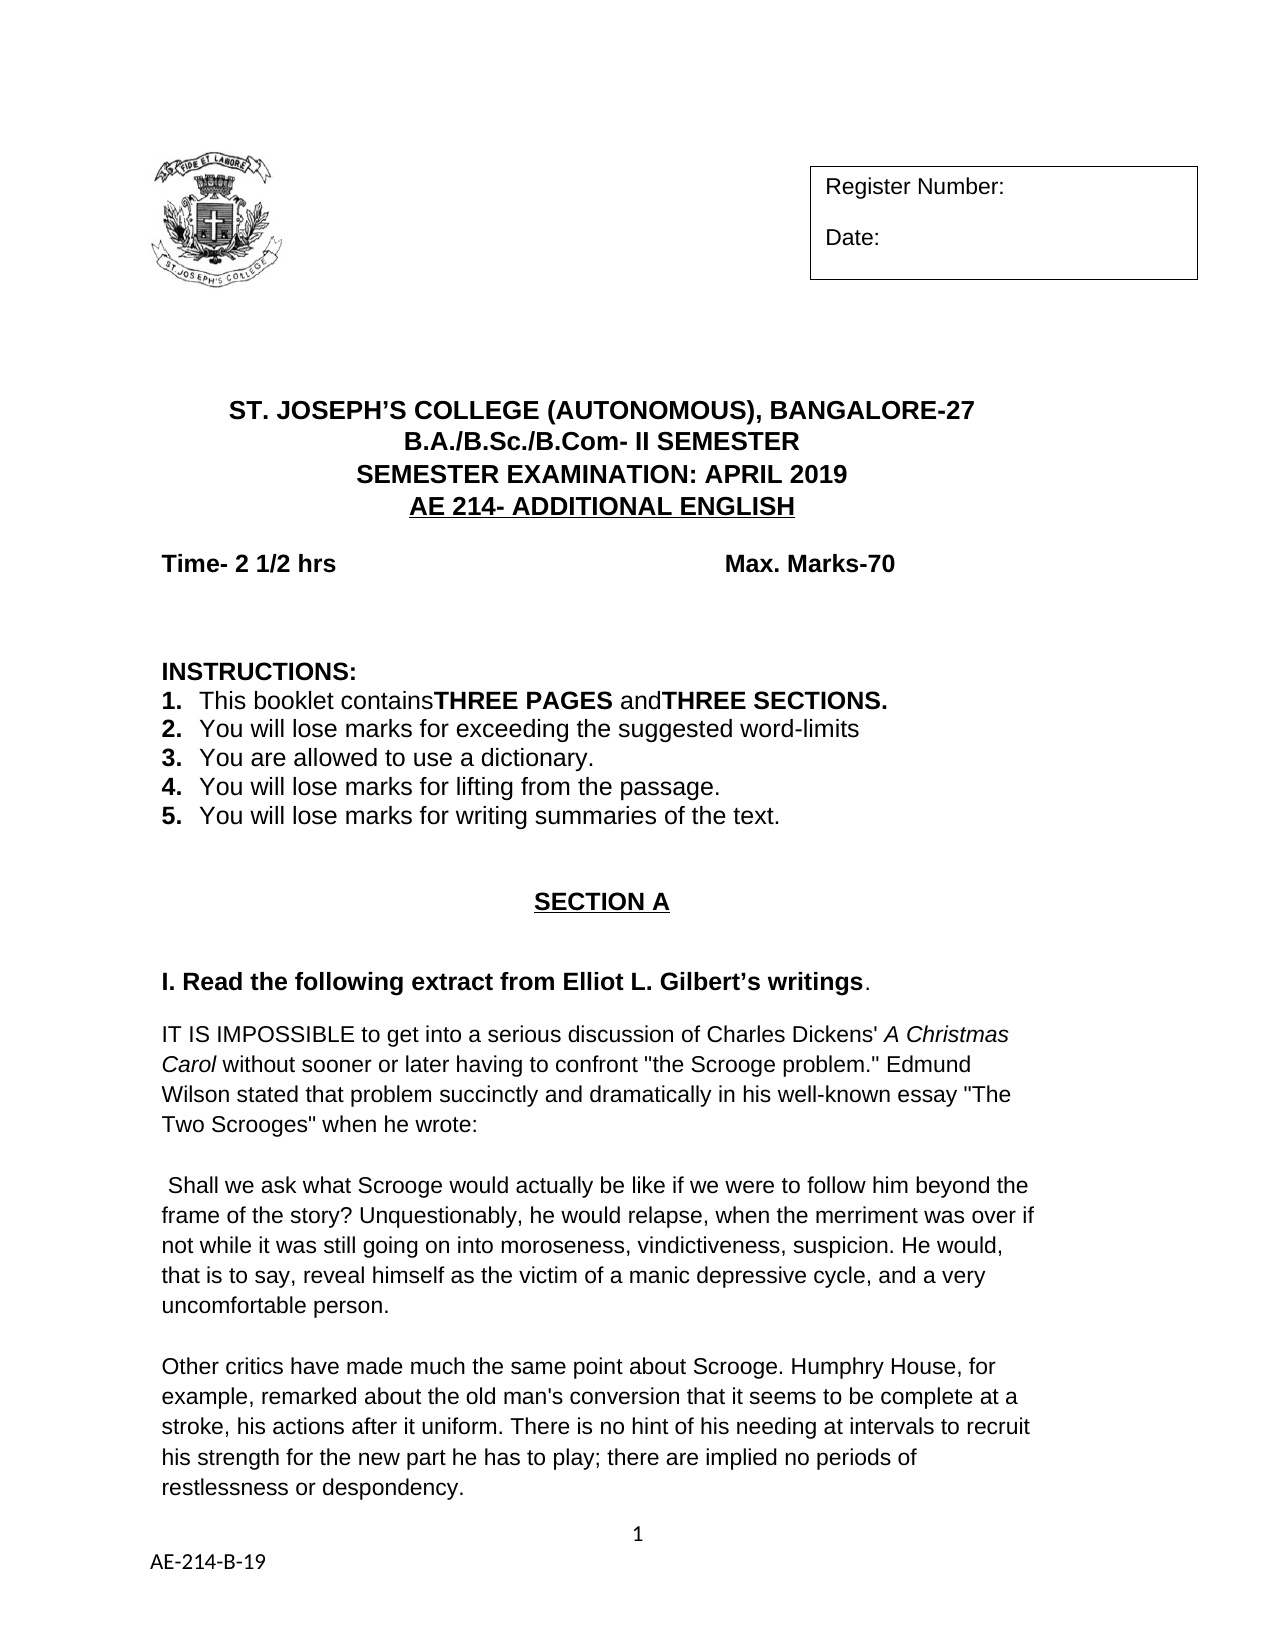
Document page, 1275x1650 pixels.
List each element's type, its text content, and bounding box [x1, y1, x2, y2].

table_header ST. JOSEPH’S COLLEGE (AUTONOMOUS), BANGALORE-27 [150, 365, 1054, 425]
table_cell B.A./B.Sc./B.Com- II SEMESTER [150, 425, 1054, 458]
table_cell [150, 491, 1054, 1500]
picture [150, 150, 288, 289]
table_cell SEMESTER EXAMINATION: APRIL 2019 [150, 458, 1054, 491]
